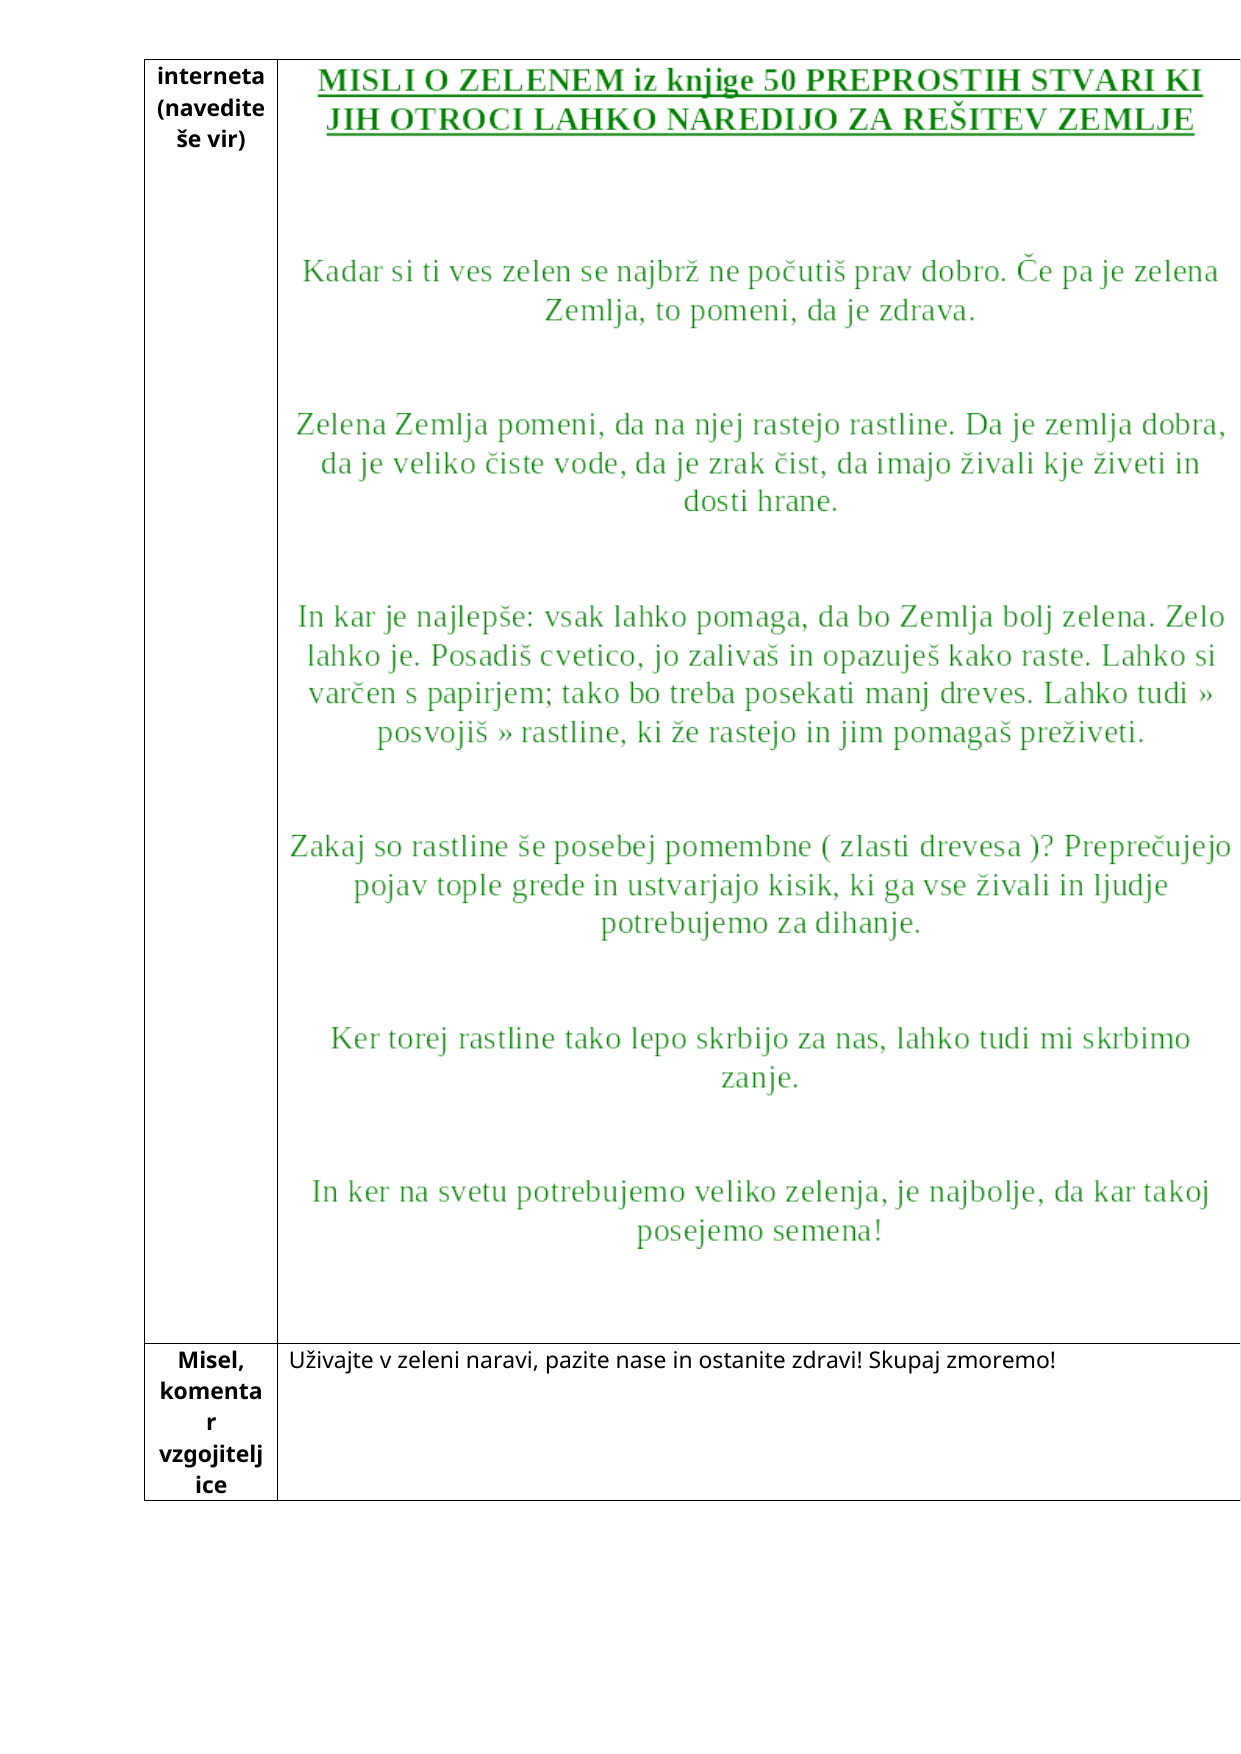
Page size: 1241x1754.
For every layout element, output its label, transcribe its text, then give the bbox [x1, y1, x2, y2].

table_cell Misel, komentar vzgojiteljice [145, 1344, 277, 1500]
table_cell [145, 60, 277, 1343]
table_cell [278, 60, 1240, 1343]
table_cell Uživajte v zeleni naravi, pazite nase in ostanite zdravi! Skupaj zmoremo! [278, 1344, 1240, 1500]
